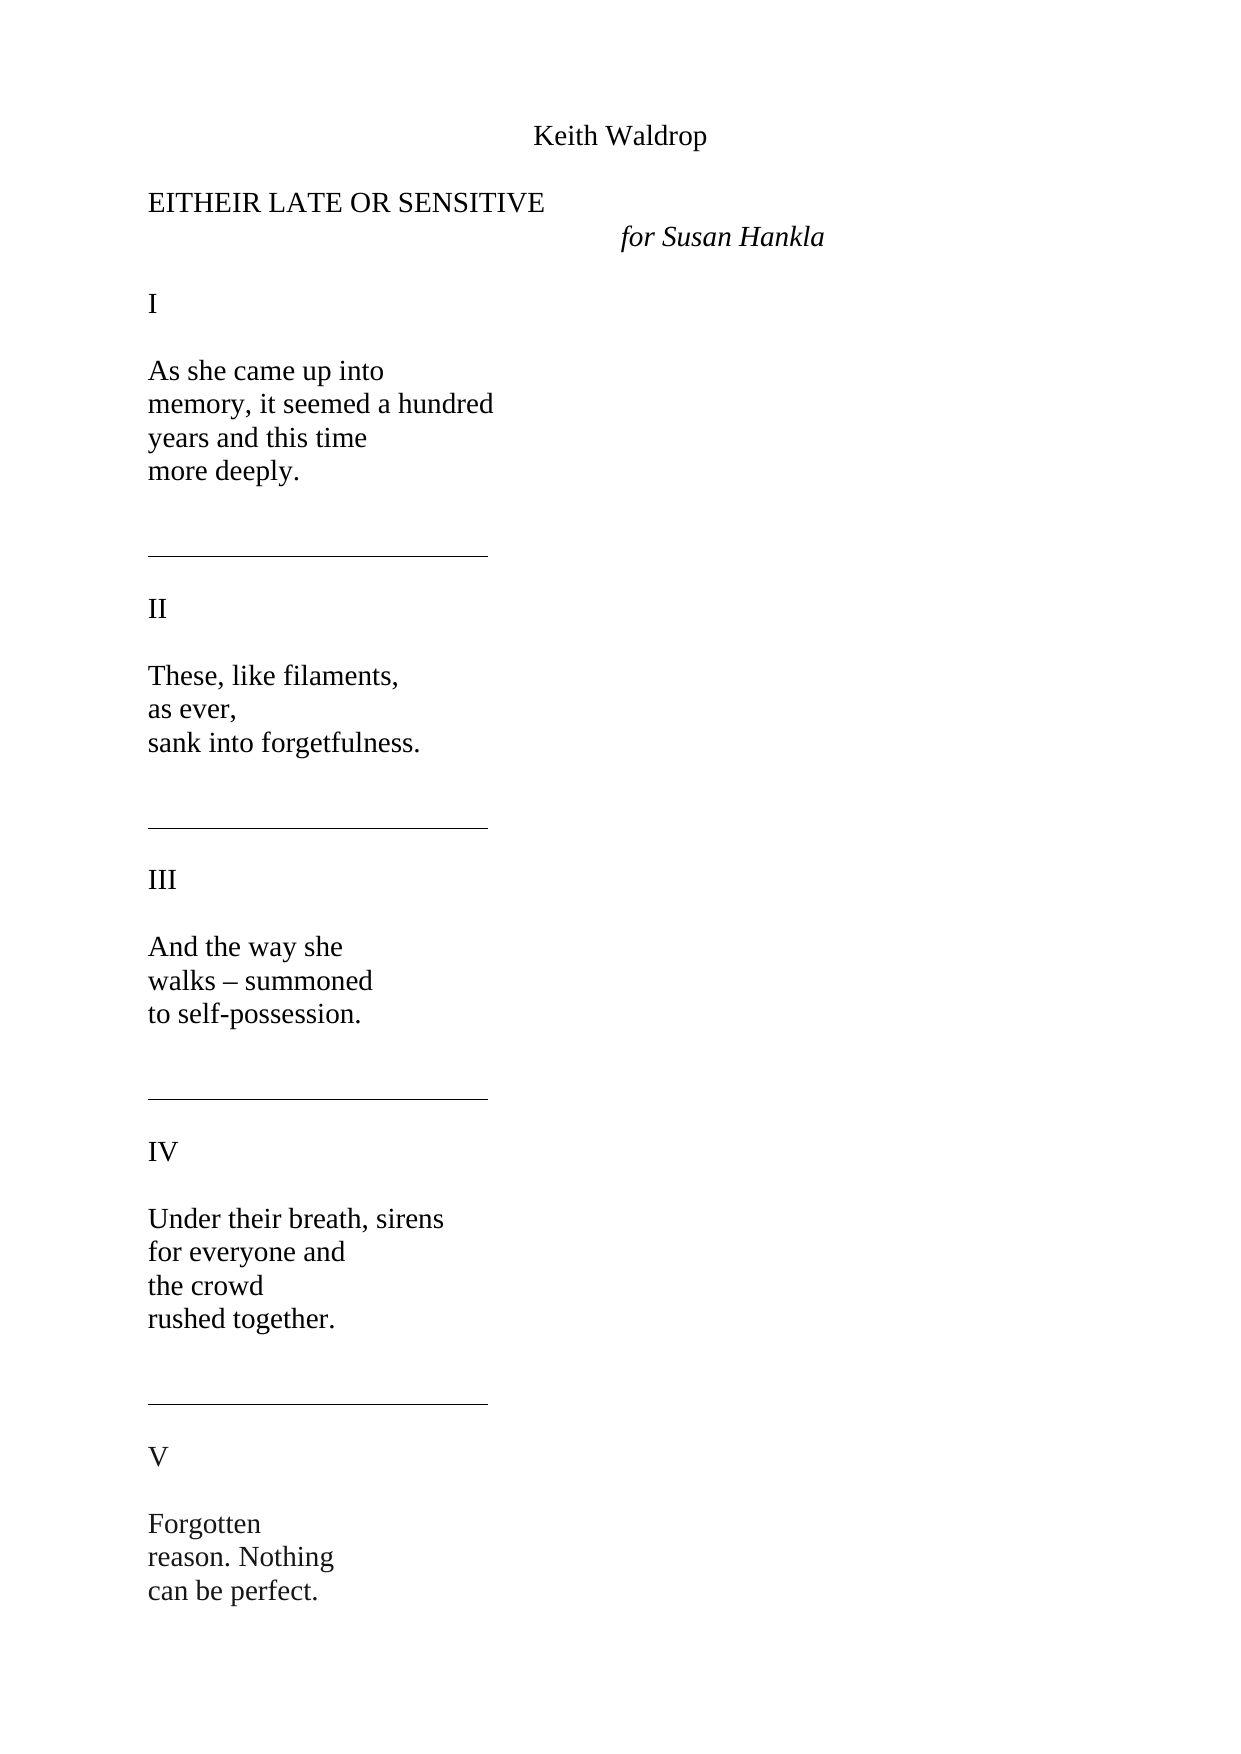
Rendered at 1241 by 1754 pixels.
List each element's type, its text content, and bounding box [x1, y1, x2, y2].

text sank into forgetfulness. [148, 725, 1092, 758]
text the crowd [148, 1268, 1092, 1301]
text I [148, 286, 1092, 319]
text walks – summoned [148, 963, 1092, 996]
text more deeply. [148, 453, 1092, 487]
text as ever, [148, 691, 1092, 725]
text rushed together. [148, 1301, 1092, 1335]
text As she came up into [148, 353, 1092, 386]
text for everyone and [148, 1234, 1092, 1268]
text Under their breath, sirens [148, 1201, 1092, 1234]
text IV [148, 1134, 1092, 1167]
text to self-possession. [148, 996, 1092, 1030]
text can be perfect. [148, 1573, 1092, 1606]
text Keith Waldrop [148, 118, 1092, 152]
text V [148, 1439, 1092, 1472]
text II [148, 591, 1092, 624]
text EITHEIR LATE OR SENSITIVE [148, 185, 1092, 219]
text for Susan Hankla [148, 219, 827, 252]
text years and this time [148, 420, 1092, 453]
text These, like filaments, [148, 658, 1092, 691]
text And the way she [148, 929, 1092, 963]
text reason. Nothing [148, 1539, 1092, 1573]
text memory, it seemed a hundred [148, 386, 1092, 420]
text III [148, 862, 1092, 896]
text Forgotten [148, 1506, 1092, 1539]
